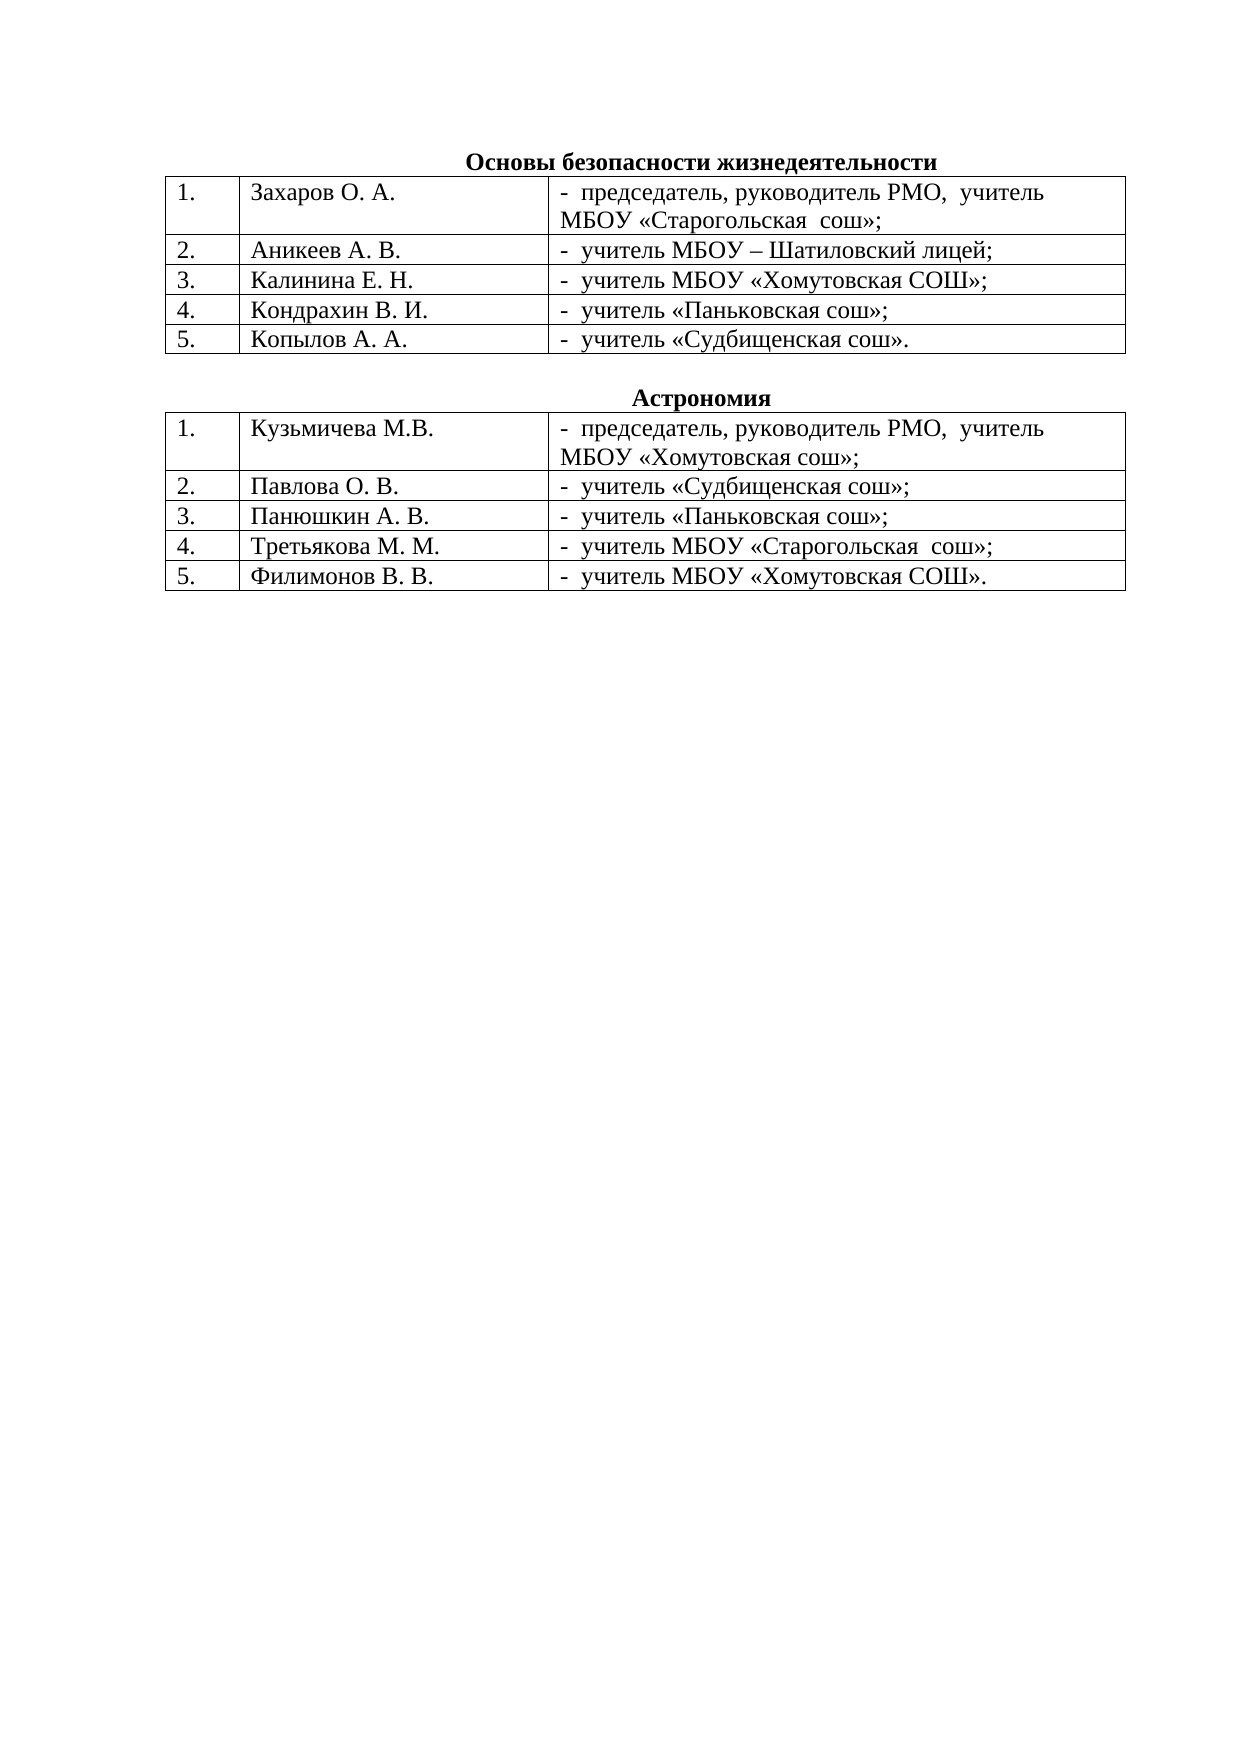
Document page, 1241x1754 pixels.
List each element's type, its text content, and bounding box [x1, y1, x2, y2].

table_cell 3. [166, 265, 239, 294]
table_cell Кондрахин В. И. [240, 295, 548, 323]
table_header - председатель, руководитель РМО, учитель МБОУ «Хомутовская сош»; [549, 413, 1125, 470]
table_cell 5. [166, 561, 239, 589]
table_header Захаров О. А. [240, 177, 548, 234]
table_cell Копылов А. А. [240, 325, 548, 353]
table_cell 4. [166, 295, 239, 323]
table_cell - учитель «Паньковская сош»; [549, 501, 1125, 530]
table_header - председатель, руководитель РМО, учитель МБОУ «Старогольская сош»; [549, 177, 1125, 234]
table_cell 2. [166, 471, 239, 500]
table_cell 2. [166, 235, 239, 264]
table_cell 3. [166, 501, 239, 530]
table_cell - учитель «Судбищенская сош»; [549, 471, 1125, 500]
text Астрономия [251, 383, 1152, 412]
table_cell - учитель «Судбищенская сош». [549, 325, 1125, 353]
table_cell Панюшкин А. В. [240, 501, 548, 530]
table_header 1. [166, 413, 239, 470]
table_cell - учитель МБОУ «Хомутовская СОШ». [549, 561, 1125, 589]
table_cell - учитель «Паньковская сош»; [549, 295, 1125, 323]
table_cell 4. [166, 531, 239, 560]
table_cell 5. [166, 325, 239, 353]
table_cell Аникеев А. В. [240, 235, 548, 264]
table_cell Третьякова М. М. [240, 531, 548, 560]
table_cell Павлова О. В. [240, 471, 548, 500]
table_cell Филимонов В. В. [240, 561, 548, 589]
table_cell Калинина Е. Н. [240, 265, 548, 294]
table_cell - учитель МБОУ «Хомутовская СОШ»; [549, 265, 1125, 294]
table_cell - учитель МБОУ «Старогольская сош»; [549, 531, 1125, 560]
table_header 1. [166, 177, 239, 234]
text Основы безопасности жизнедеятельности [251, 147, 1152, 176]
table_header Кузьмичева М.В. [240, 413, 548, 470]
table_cell - учитель МБОУ – Шатиловский лицей; [549, 235, 1125, 264]
